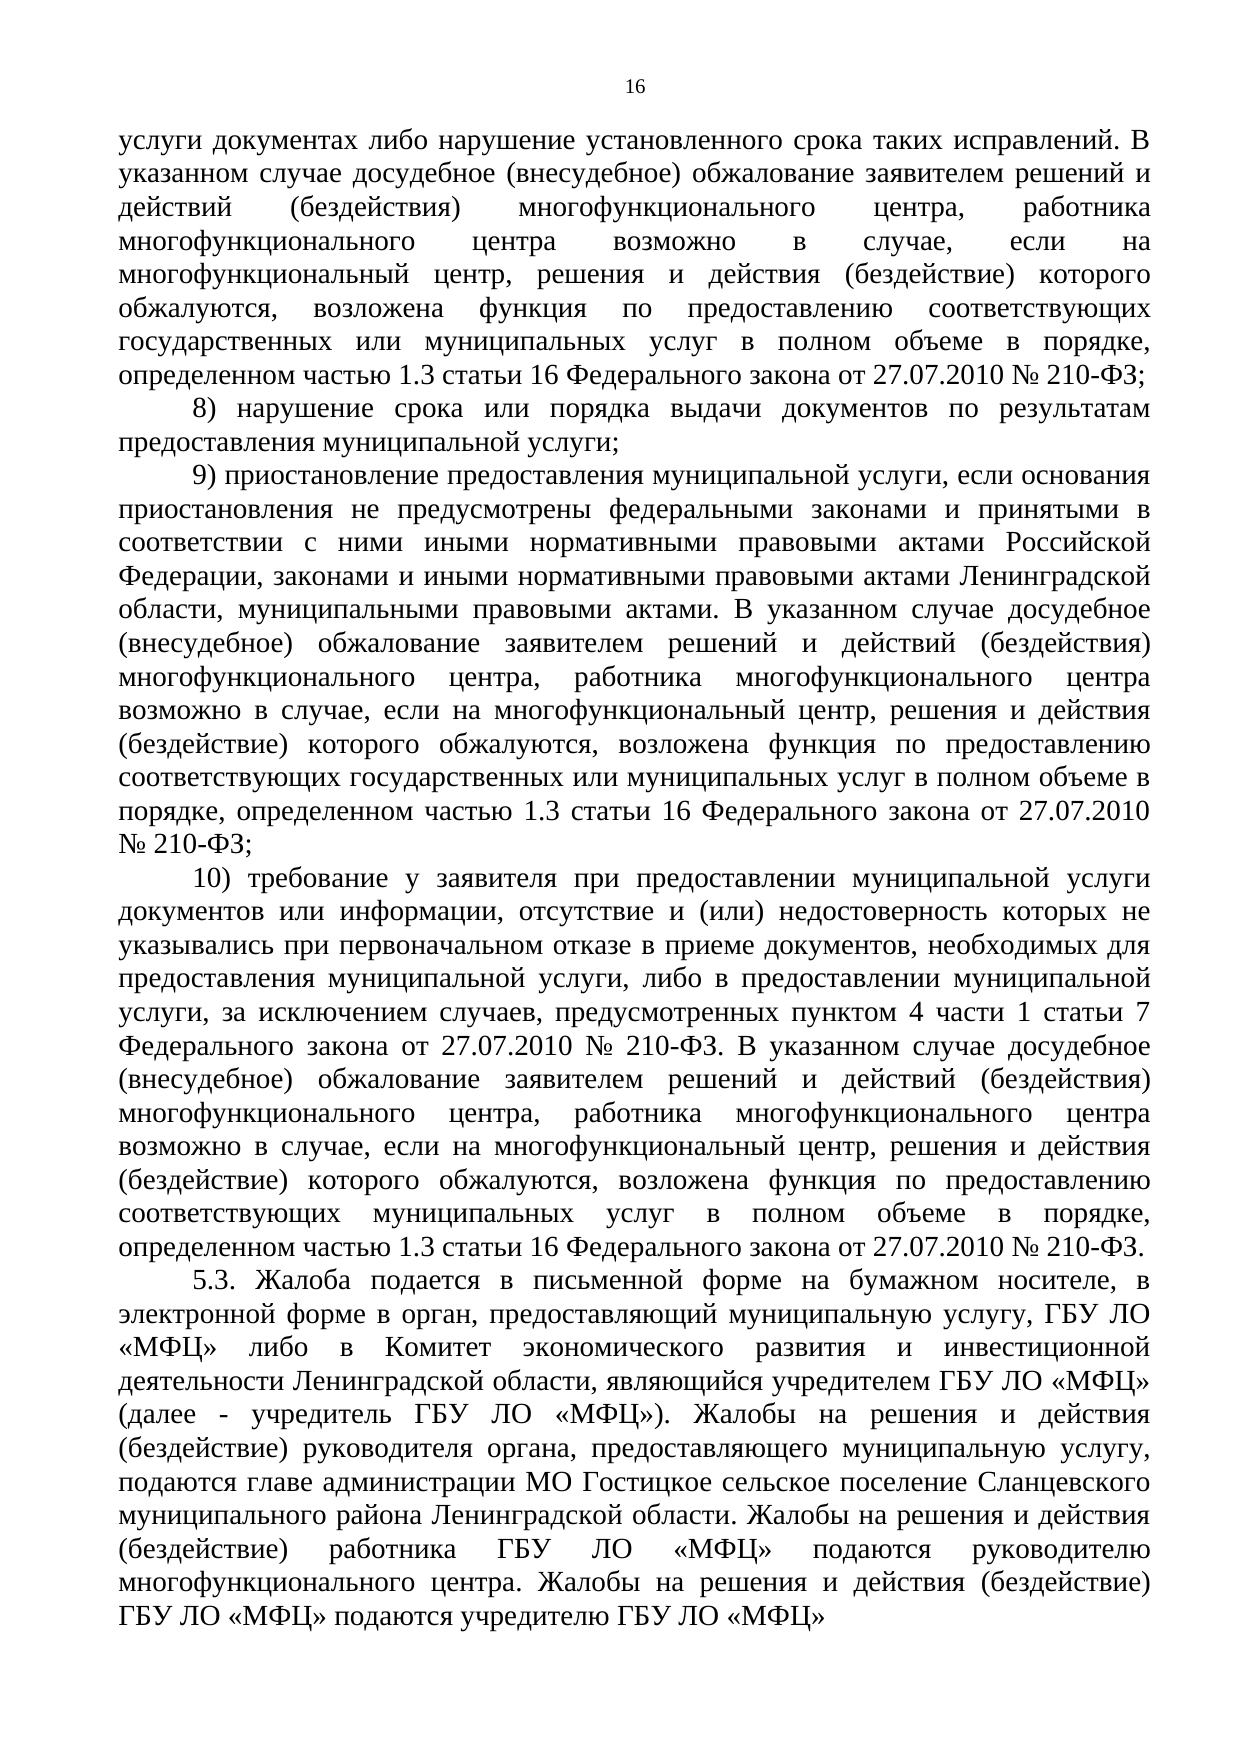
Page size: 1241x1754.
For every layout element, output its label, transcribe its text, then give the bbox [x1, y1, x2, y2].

text 10) требование у заявителя при предоставлении муниципальной услуги документов или информации, отсутствие и (или) недостоверность которых не указывались при первоначальном отказе в приеме документов, необходимых для предоставления муниципальной услуги, либо в предоставлении муниципальной услуги, за исключением случаев, предусмотренных пунктом 4 части 1 статьи 7 Федерального закона от 27.07.2010 № 210-ФЗ. В указанном случае досудебное (внесудебное) обжалование заявителем решений и действий (бездействия) многофункционального центра, работника многофункционального центра возможно в случае, если на многофункциональный центр, решения и действия (бездействие) которого обжалуются, возложена функция по предоставлению соответствующих муниципальных услуг в полном объеме в порядке, определенном частью 1.3 статьи 16 Федерального закона от 27.07.2010 № 210-ФЗ. [118, 860, 1152, 1262]
text 8) нарушение срока или порядка выдачи документов по результатам предоставления муниципальной услуги; [118, 390, 1152, 457]
text 5.3. Жалоба подается в письменной форме на бумажном носителе, в электронной форме в орган, предоставляющий муниципальную услугу, ГБУ ЛО «МФЦ» либо в Комитет экономического развития и инвестиционной деятельности Ленинградской области, являющийся учредителем ГБУ ЛО «МФЦ» (далее - учредитель ГБУ ЛО «МФЦ»). Жалобы на решения и действия (бездействие) руководителя органа, предоставляющего муниципальную услугу, подаются главе администрации МО Гостицкое сельское поселение Сланцевского муниципального района Ленинградской области. Жалобы на решения и действия (бездействие) работника ГБУ ЛО «МФЦ» подаются руководителю многофункционального центра. Жалобы на решения и действия (бездействие) ГБУ ЛО «МФЦ» подаются учредителю ГБУ ЛО «МФЦ» [118, 1262, 1152, 1631]
text 9) приостановление предоставления муниципальной услуги, если основания приостановления не предусмотрены федеральными законами и принятыми в соответствии с ними иными нормативными правовыми актами Российской Федерации, законами и иными нормативными правовыми актами Ленинградской области, муниципальными правовыми актами. В указанном случае досудебное (внесудебное) обжалование заявителем решений и действий (бездействия) многофункционального центра, работника многофункционального центра возможно в случае, если на многофункциональный центр, решения и действия (бездействие) которого обжалуются, возложена функция по предоставлению соответствующих государственных или муниципальных услуг в полном объеме в порядке, определенном частью 1.3 статьи 16 Федерального закона от 27.07.2010 № 210-ФЗ; [118, 457, 1152, 860]
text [118, 122, 1152, 390]
